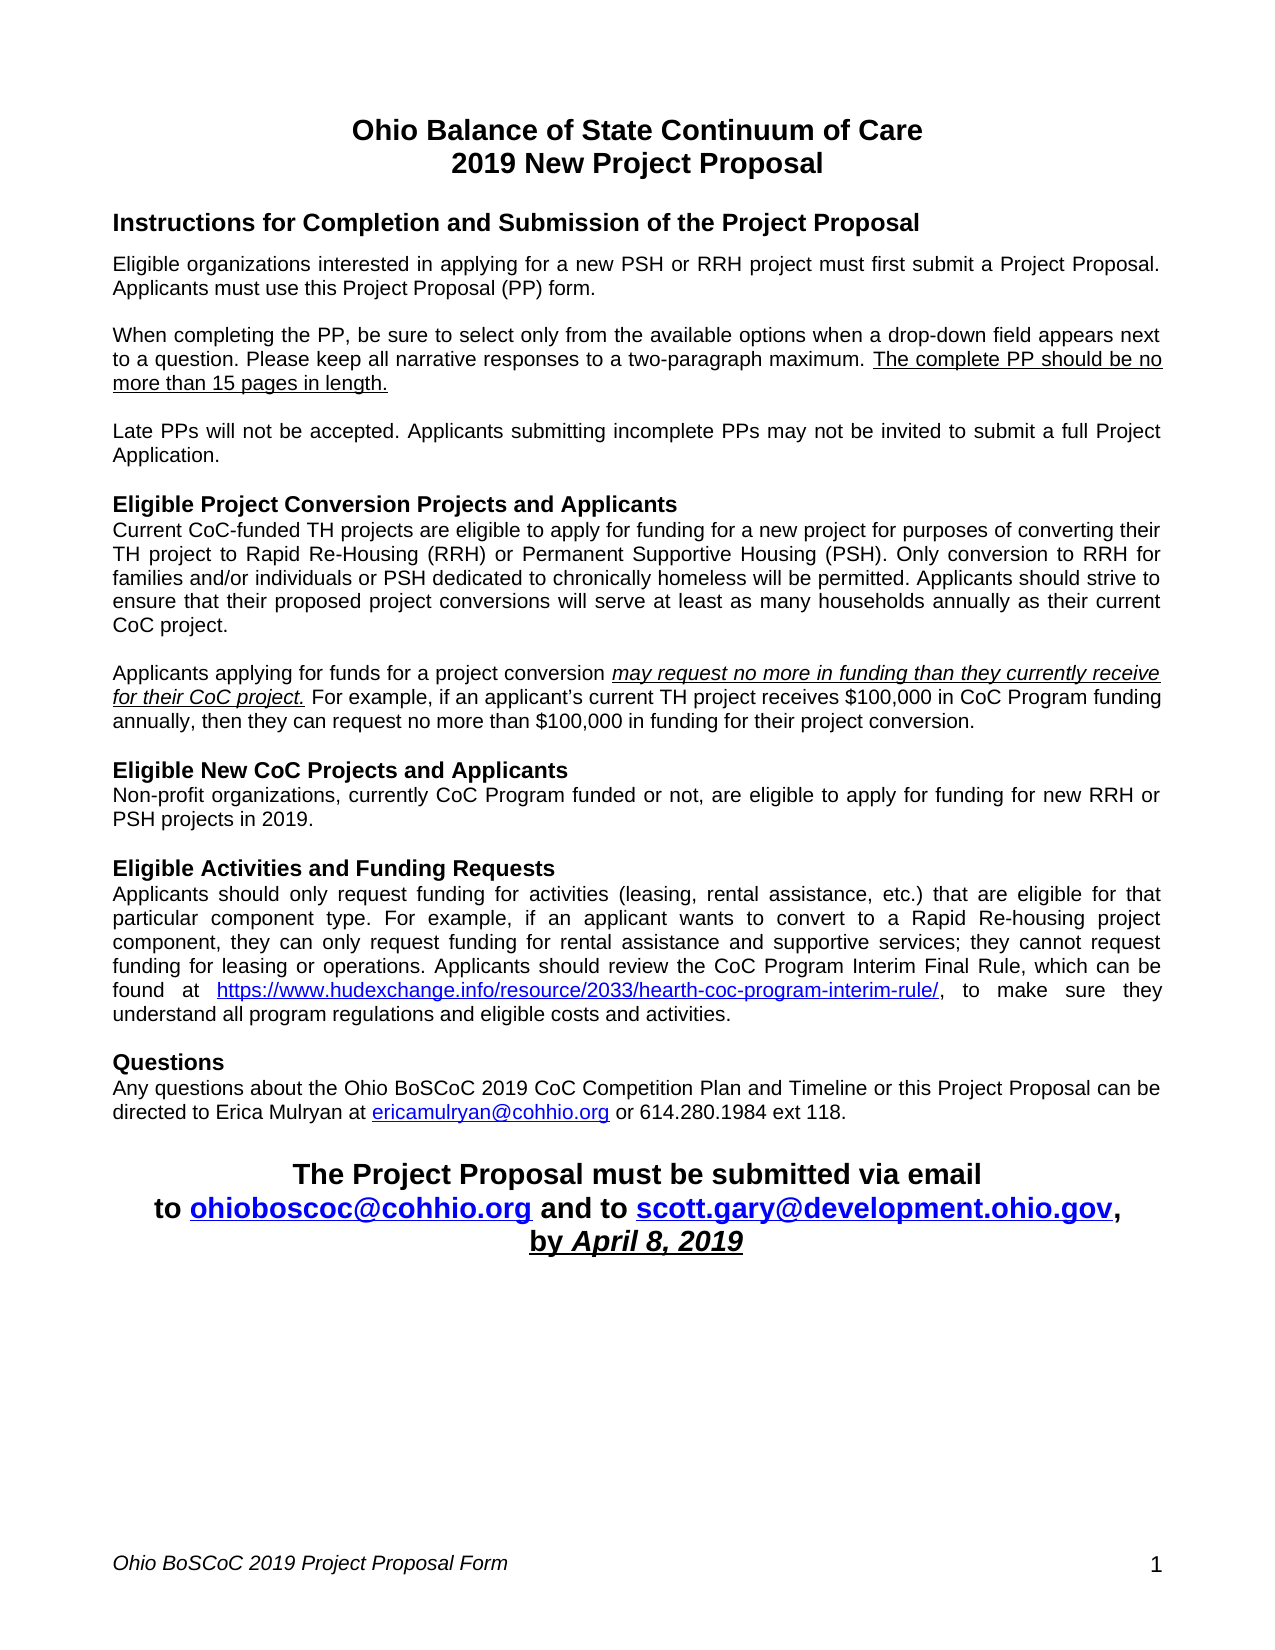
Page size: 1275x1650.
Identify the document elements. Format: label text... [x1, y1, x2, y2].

text to ohioboscoc@cohhio.org and to scott.gary@development.ohio.gov, [112, 1191, 1162, 1224]
text Eligible organizations interested in applying for a new PSH or RRH project must first submit a Project Proposal. Applicants must use this Project Proposal (PP) form. [112, 251, 1162, 299]
text Applicants should only request funding for activities (leasing, rental assistance, etc.) that are eligible for that particular component type. For example, if an applicant wants to convert to a Rapid Re-housing project component, they can only request funding for rental assistance and supportive services; they cannot request funding for leasing or operations. Applicants should review the CoC Program Interim Final Rule, which can be found at https://www.hudexchange.info/resource/2033/hearth-coc-program-interim-rule/, to make sure they understand all program regulations and eligible costs and activities. [112, 882, 1162, 1025]
text Any questions about the Ohio BoSCoC 2019 CoC Competition Plan and Timeline or this Project Proposal can be directed to Erica Mulryan at ericamulryan@cohhio.org or 614.280.1984 ext 118. [112, 1076, 1162, 1123]
text Current CoC-funded TH projects are eligible to apply for funding for a new project for purposes of converting their TH project to Rapid Re-Housing (RRH) or Permanent Supportive Housing (PSH). Only conversion to RRH for families and/or individuals or PSH dedicated to chronically homeless will be permitted. Applicants should strive to ensure that their proposed project conversions will serve at least as many households annually as their current CoC project. [112, 517, 1162, 637]
text When completing the PP, be sure to select only from the available options when a drop-down field appears next to a question. Please keep all narrative responses to a two-paragraph maximum. The complete PP should be no more than 15 pages in length. [112, 323, 1162, 395]
text The Project Proposal must be submitted via email [112, 1157, 1162, 1191]
text Ohio Balance of State Continuum of Care [112, 112, 1162, 146]
text Eligible New CoC Projects and Applicants [112, 757, 1162, 783]
text Questions [112, 1049, 1162, 1076]
text Eligible Project Conversion Projects and Applicants [112, 491, 1162, 517]
text Instructions for Completion and Submission of the Project Proposal [112, 208, 1162, 237]
text by April 8, 2019 [112, 1224, 1162, 1258]
text Non-profit organizations, currently CoC Program funded or not, are eligible to apply for funding for new RRH or PSH projects in 2019. [112, 783, 1162, 831]
text Applicants applying for funds for a project conversion may request no more in funding than they currently receive for their CoC project. For example, if an applicant’s current TH project receives $100,000 in CoC Program funding annually, then they can request no more than $100,000 in funding for their project conversion. [112, 661, 1162, 733]
text 2019 New Project Proposal [112, 146, 1162, 179]
text Eligible Activities and Funding Requests [112, 855, 1162, 882]
text Late PPs will not be accepted. Applicants submitting incomplete PPs may not be invited to submit a full Project Application. [112, 419, 1162, 467]
